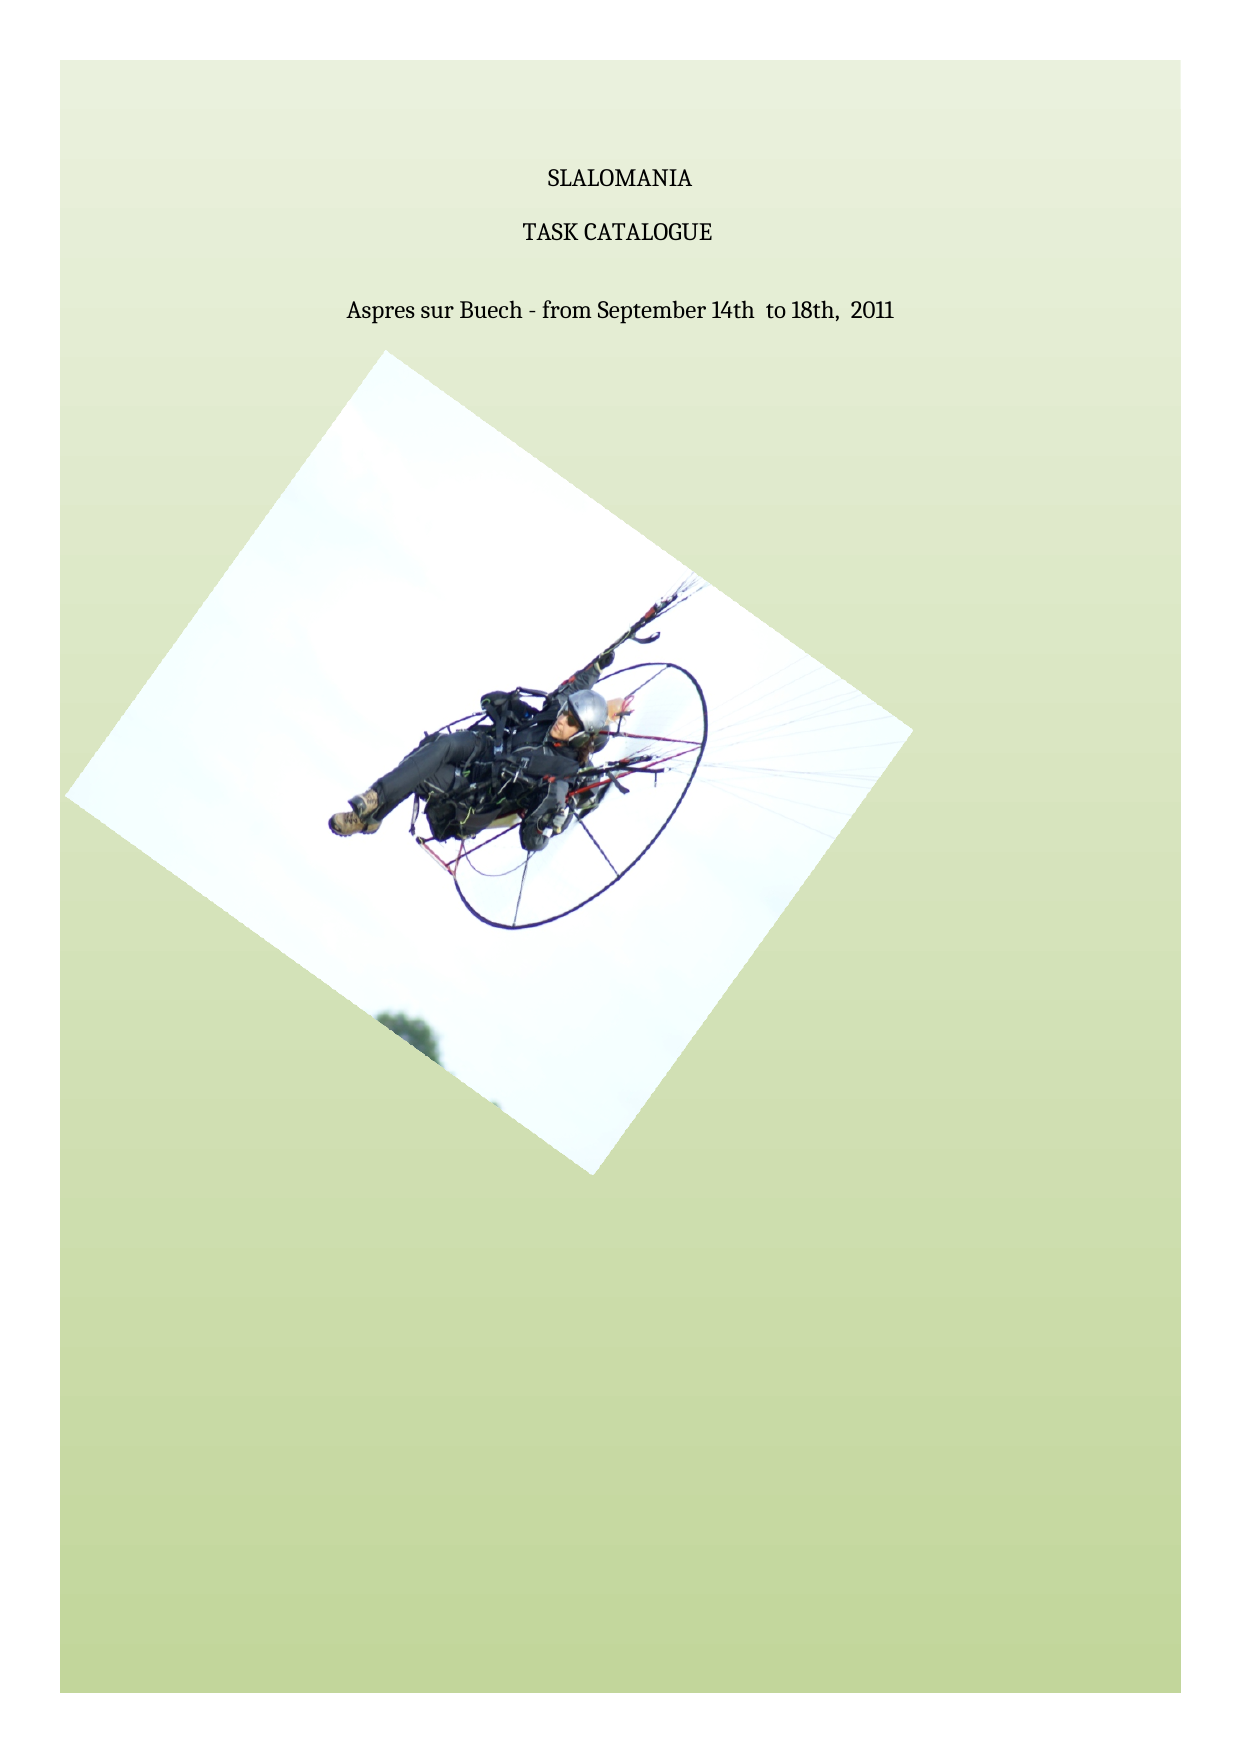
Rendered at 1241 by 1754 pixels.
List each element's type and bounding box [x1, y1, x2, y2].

picture [66, 351, 913, 1174]
